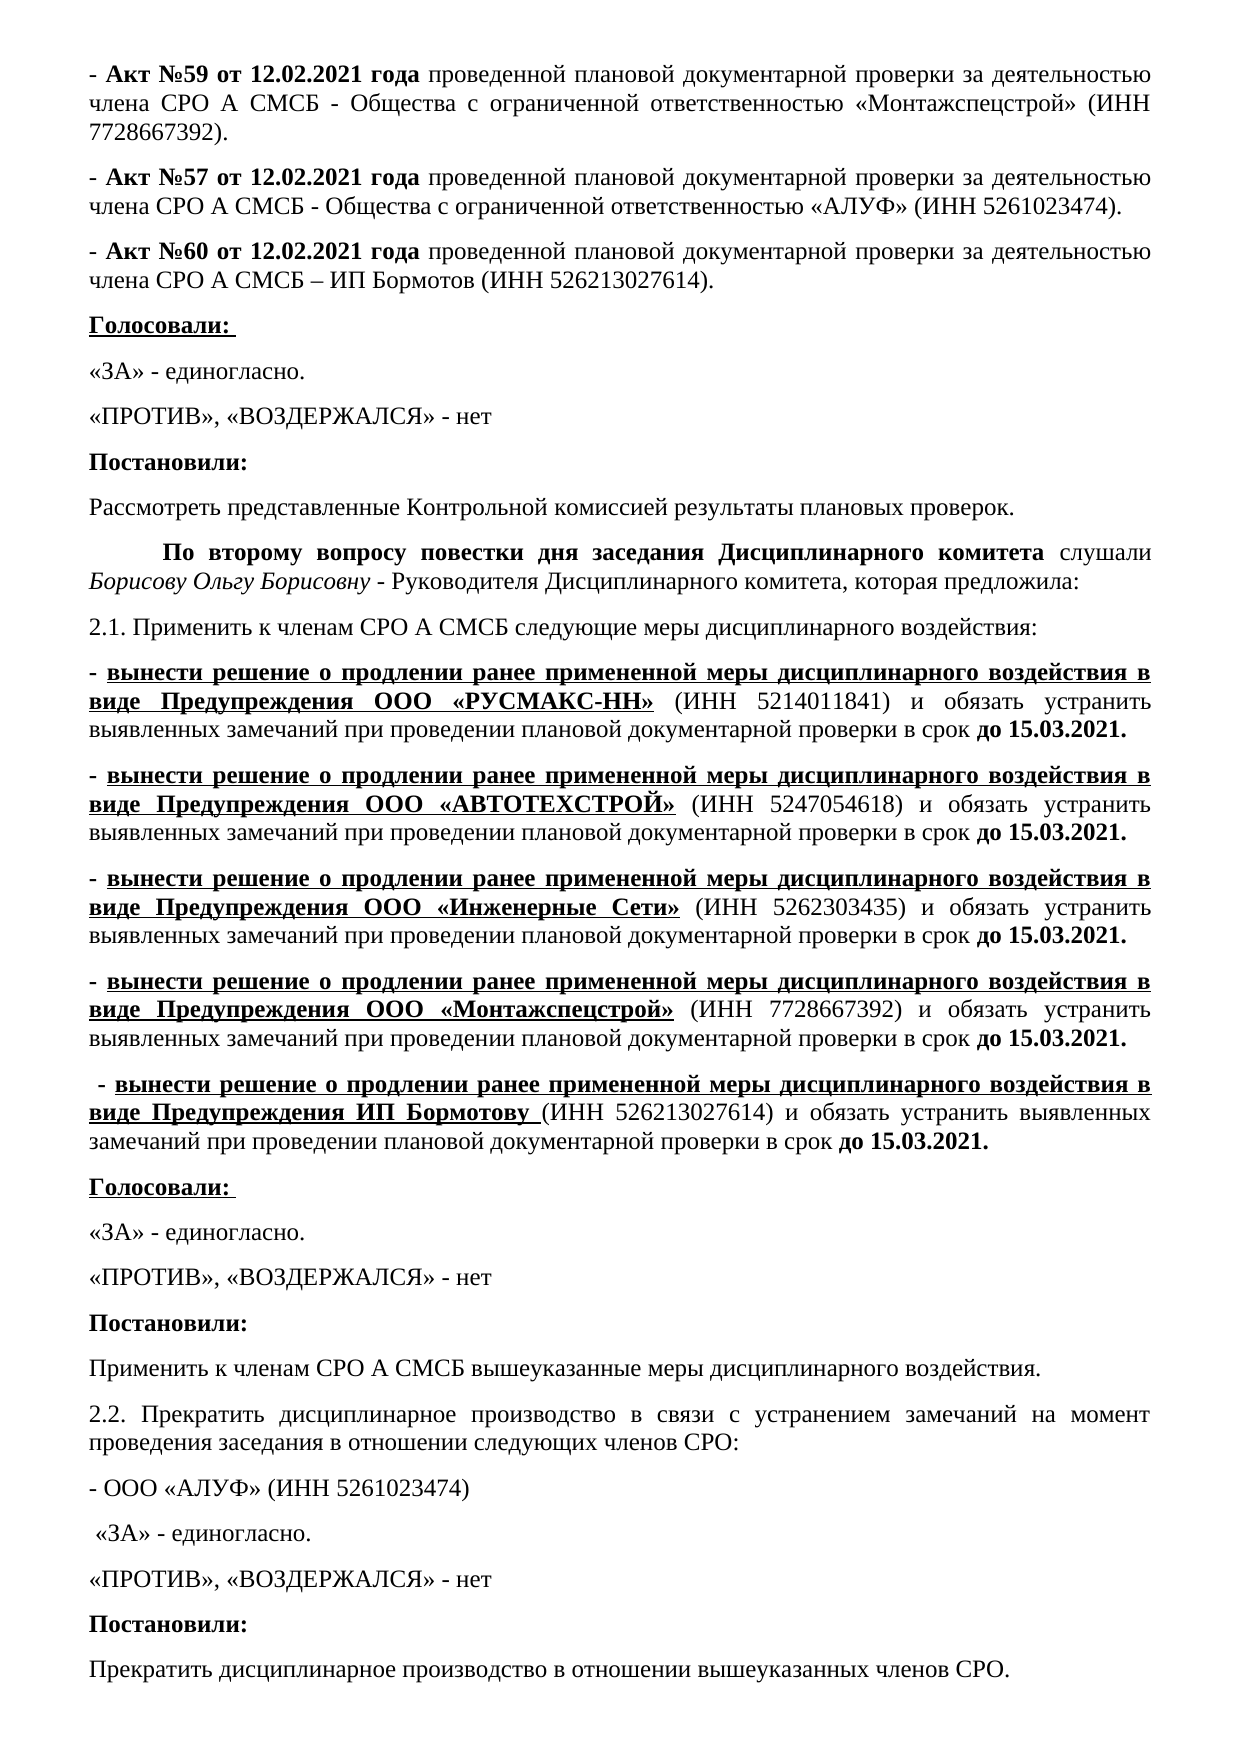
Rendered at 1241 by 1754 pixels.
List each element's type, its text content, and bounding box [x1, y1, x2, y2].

text Рассмотреть представленные Контрольной комиссией результаты плановых проверок. [89, 492, 1152, 521]
text - вынести решение о продлении ранее примененной меры дисциплинарного воздействия в виде Предупреждения ООО «АВТОТЕХСТРОЙ» (ИНН 5247054618) и обязать устранить выявленных замечаний при проведении плановой документарной проверки в срок до 15.03.2021. [89, 760, 1152, 846]
text Прекратить дисциплинарное производство в отношении вышеуказанных членов СРО. [89, 1654, 1152, 1683]
text Постановили: [89, 447, 1152, 475]
text - Акт №57 от 12.02.2021 года проведенной плановой документарной проверки за деятельностью члена СРО А СМСБ - Общества с ограниченной ответственностью «АЛУФ» (ИНН 5261023474). [89, 162, 1152, 219]
text - вынести решение о продлении ранее примененной меры дисциплинарного воздействия в виде Предупреждения ООО «Монтажспецстрой» (ИНН 7728667392) и обязать устранить выявленных замечаний при проведении плановой документарной проверки в срок до 15.03.2021. [89, 966, 1152, 1052]
text Постановили: [89, 1609, 1152, 1638]
text По второму вопросу повестки дня заседания Дисциплинарного комитета слушали Борисову Ольгу Борисовну - Руководителя Дисциплинарного комитета, которая предложила: [89, 537, 1152, 595]
text «ПРОТИВ», «ВОЗДЕРЖАЛСЯ» - нет [89, 1564, 1152, 1592]
text - вынести решение о продлении ранее примененной меры дисциплинарного воздействия в виде Предупреждения ООО «РУСМАКС-НН» (ИНН 5214011841) и обязать устранить выявленных замечаний при проведении плановой документарной проверки в срок до 15.03.2021. [89, 657, 1152, 743]
text - Акт №59 от 12.02.2021 года проведенной плановой документарной проверки за деятельностью члена СРО А СМСБ - Общества с ограниченной ответственностью «Монтажспецстрой» (ИНН 7728667392). [89, 59, 1152, 145]
text «ПРОТИВ», «ВОЗДЕРЖАЛСЯ» - нет [89, 1262, 1152, 1291]
text 2.1. Применить к членам СРО А СМСБ следующие меры дисциплинарного воздействия: [89, 612, 1152, 640]
text «ПРОТИВ», «ВОЗДЕРЖАЛСЯ» - нет [89, 401, 1152, 430]
text Применить к членам СРО А СМСБ вышеуказанные меры дисциплинарного воздействия. [89, 1353, 1152, 1382]
text - ООО «АЛУФ» (ИНН 5261023474) [89, 1473, 1152, 1502]
text - вынести решение о продлении ранее примененной меры дисциплинарного воздействия в виде Предупреждения ИП Бормотову (ИНН 526213027614) и обязать устранить выявленных замечаний при проведении плановой документарной проверки в срок до 15.03.2021. [89, 1069, 1152, 1155]
text - Акт №60 от 12.02.2021 года проведенной плановой документарной проверки за деятельностью члена СРО А СМСБ – ИП Бормотов (ИНН 526213027614). [89, 236, 1152, 294]
text 2.2. Прекратить дисциплинарное производство в связи с устранением замечаний на момент проведения заседания в отношении следующих членов СРО: [89, 1399, 1152, 1456]
text - вынести решение о продлении ранее примененной меры дисциплинарного воздействия в виде Предупреждения ООО «Инженерные Сети» (ИНН 5262303435) и обязать устранить выявленных замечаний при проведении плановой документарной проверки в срок до 15.03.2021. [89, 863, 1152, 949]
text Голосовали: [89, 310, 1152, 339]
text Голосовали: [89, 1172, 1152, 1200]
text «ЗА» - единогласно. [89, 356, 1152, 384]
text «ЗА» - единогласно. [89, 1217, 1152, 1246]
text Постановили: [89, 1308, 1152, 1337]
text «ЗА» - единогласно. [89, 1518, 1152, 1547]
